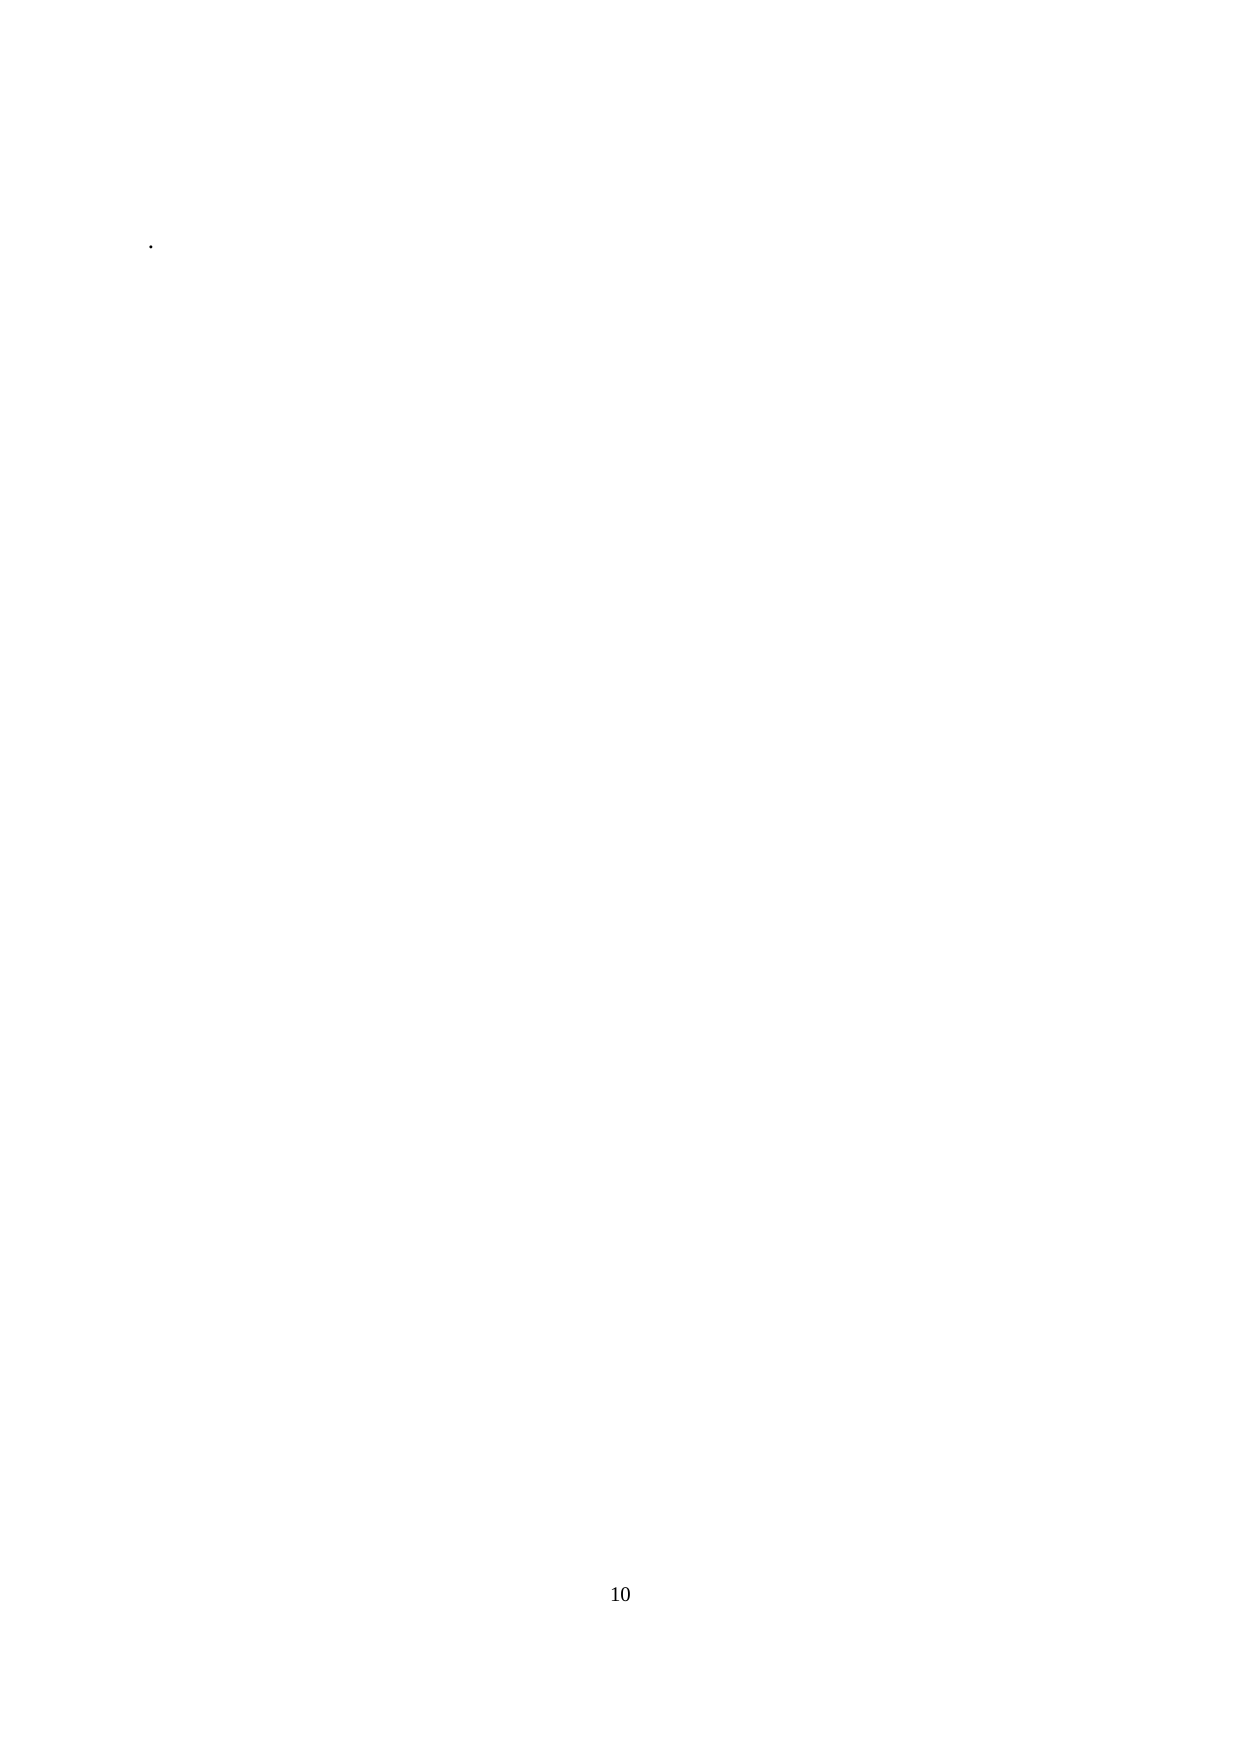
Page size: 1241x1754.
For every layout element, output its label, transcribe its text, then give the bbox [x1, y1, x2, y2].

text . [148, 225, 1092, 253]
